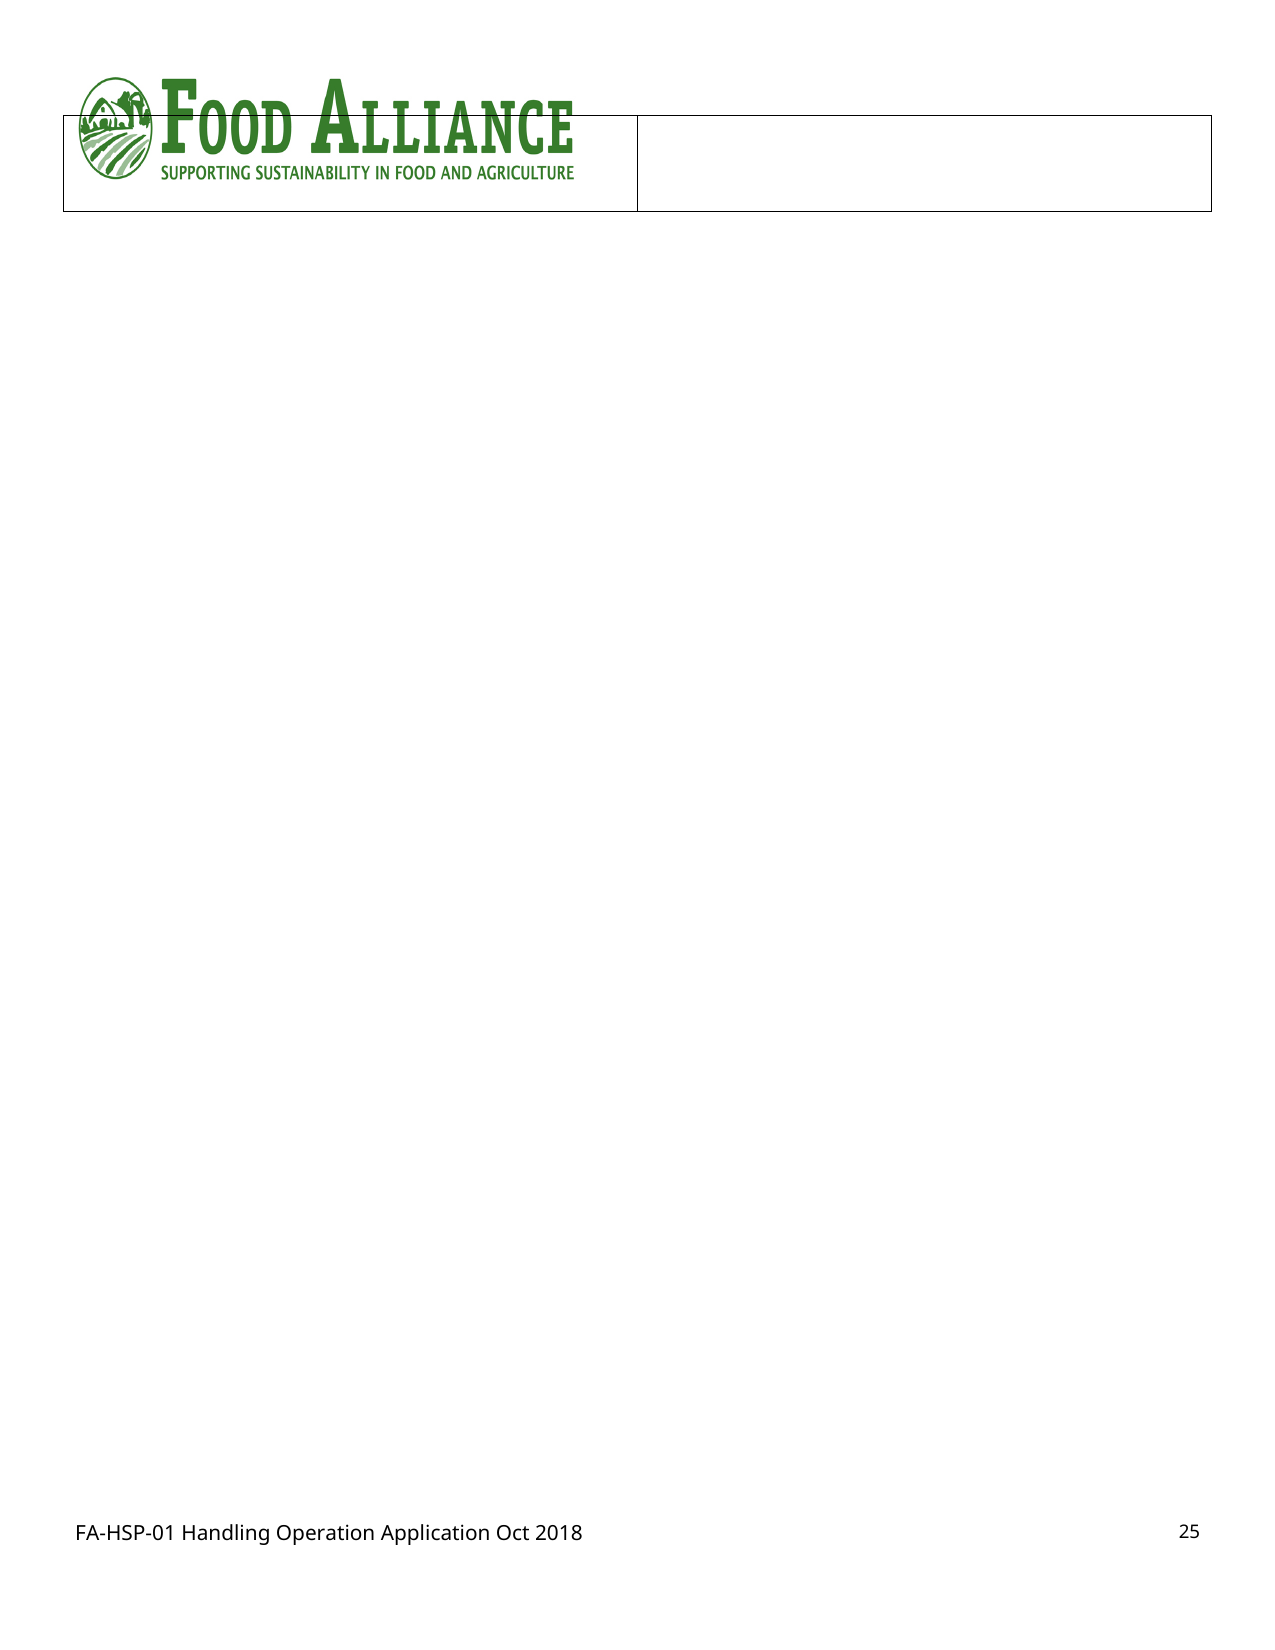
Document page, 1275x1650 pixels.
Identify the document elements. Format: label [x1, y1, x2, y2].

table_cell [64, 116, 637, 211]
table_cell [638, 116, 1211, 211]
picture [75, 74, 576, 115]
